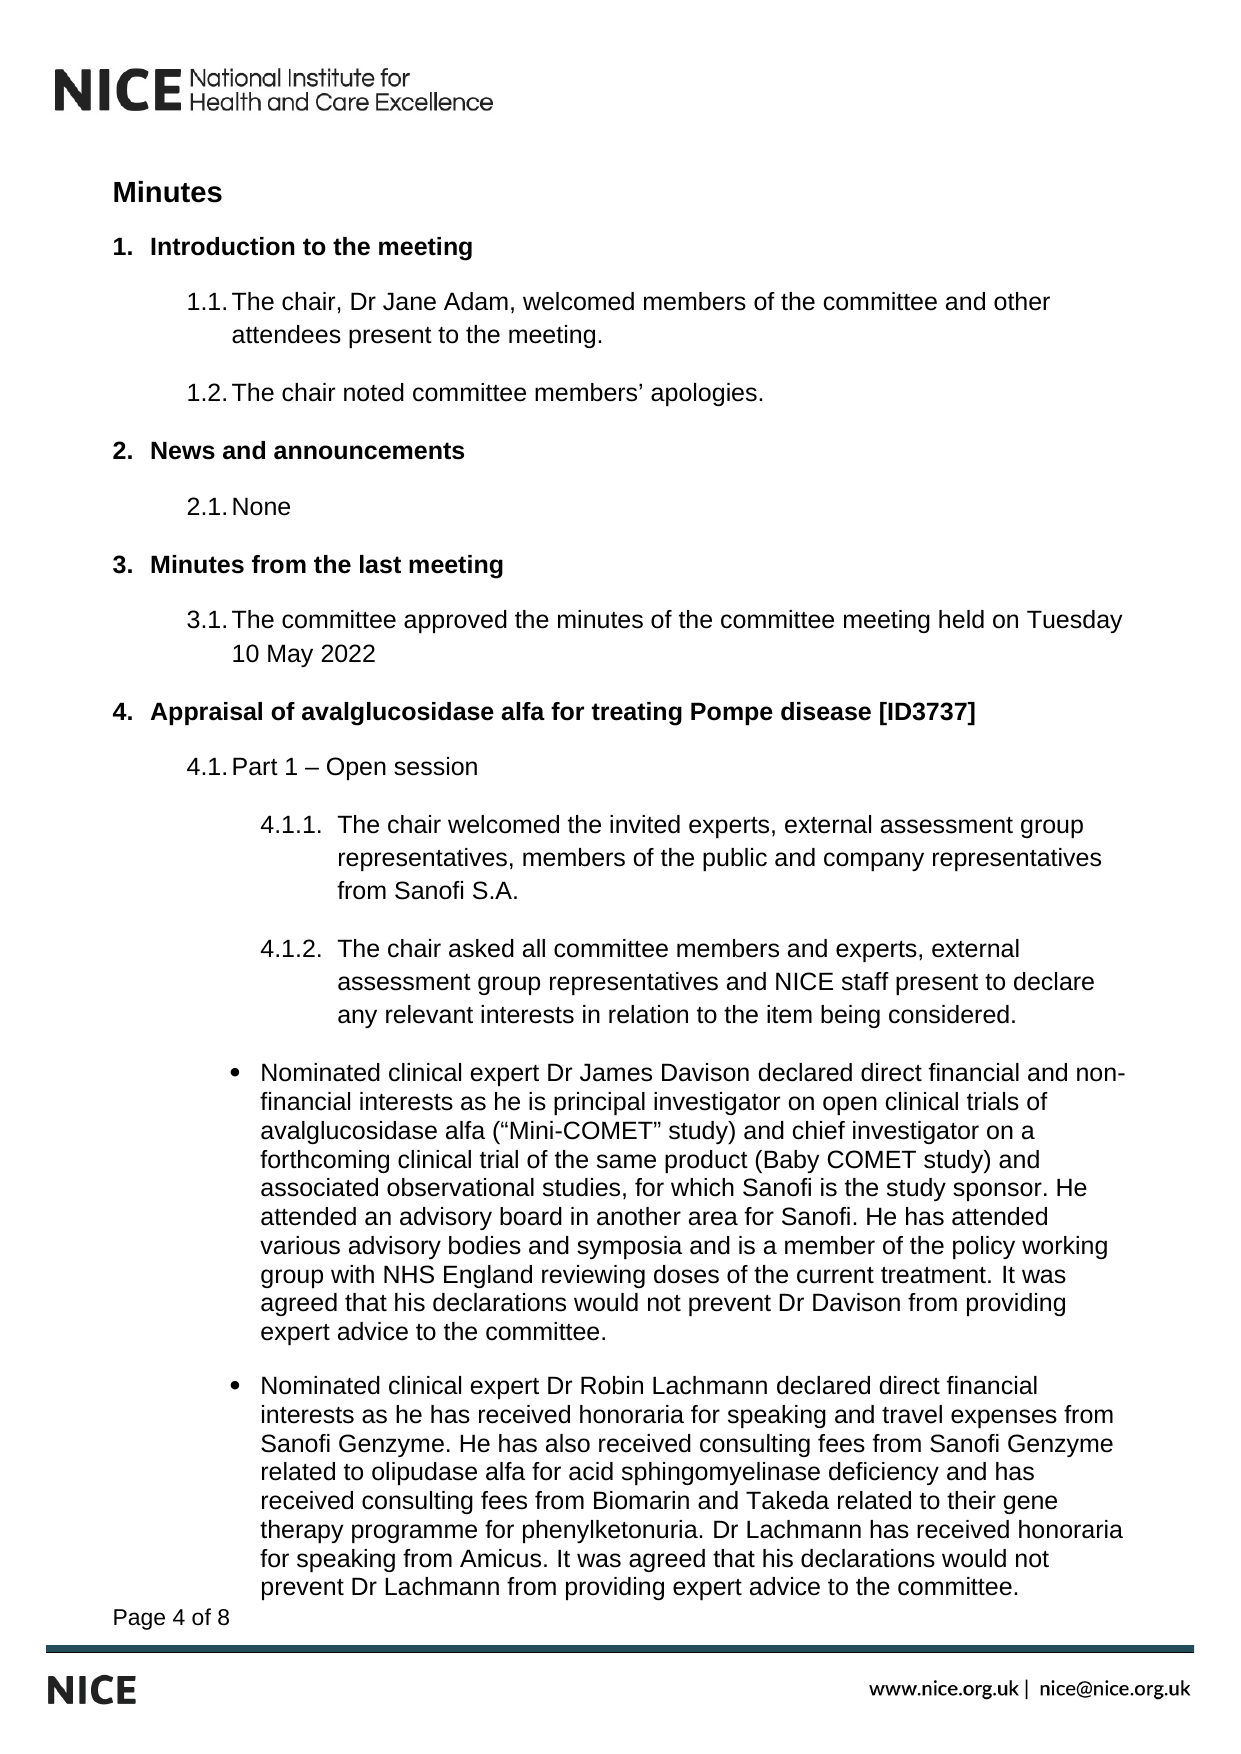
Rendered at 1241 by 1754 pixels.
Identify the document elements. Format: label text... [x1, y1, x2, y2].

text Nominated clinical expert Dr James Davison declared direct financial and non-financial interests as he is principal investigator on open clinical trials of avalglucosidase alfa (“Mini-COMET” study) and chief investigator on a forthcoming clinical trial of the same product (Baby COMET study) and associated observational studies, for which Sanofi is the study sponsor. He attended an advisory board in another area for Sanofi. He has attended various advisory bodies and symposia and is a member of the policy working group with NHS England reviewing doses of the current treatment. It was agreed that his declarations would not prevent Dr Davison from providing expert advice to the committee. [231, 1058, 1128, 1346]
text The chair, Dr Jane Adam, welcomed members of the committee and other attendees present to the meeting. [186, 287, 1128, 349]
text Part 1 – Open session [186, 752, 1128, 781]
subtitle Introduction to the meeting [112, 232, 1128, 260]
picture [46, 1645, 1195, 1729]
subtitle Minutes [112, 175, 1128, 208]
text Nominated clinical expert Dr Robin Lachmann declared direct financial interests as he has received honoraria for speaking and travel expenses from Sanofi Genzyme. He has also received consulting fees from Sanofi Genzyme related to olipudase alfa for acid sphingomyelinase deficiency and has received consulting fees from Biomarin and Takeda related to their gene therapy programme for phenylketonuria. Dr Lachmann has received honoraria for speaking from Amicus. It was agreed that his declarations would not prevent Dr Lachmann from providing expert advice to the committee. [231, 1371, 1128, 1601]
text The chair asked all committee members and experts, external assessment group representatives and NICE staff present to declare any relevant interests in relation to the item being considered. [260, 934, 1128, 1029]
picture [32, 47, 511, 128]
text None [186, 492, 1128, 521]
text The committee approved the minutes of the committee meeting held on Tuesday 10 May 2022 [186, 606, 1128, 667]
text The chair welcomed the invited experts, external assessment group representatives, members of the public and company representatives from Sanofi S.A. [260, 810, 1128, 905]
text The chair noted committee members’ apologies. [186, 378, 1128, 407]
subtitle Appraisal of avalglucosidase alfa for treating Pompe disease [ID3737] [112, 697, 1128, 725]
subtitle Minutes from the last meeting [112, 550, 1128, 579]
subtitle News and announcements [112, 436, 1128, 465]
